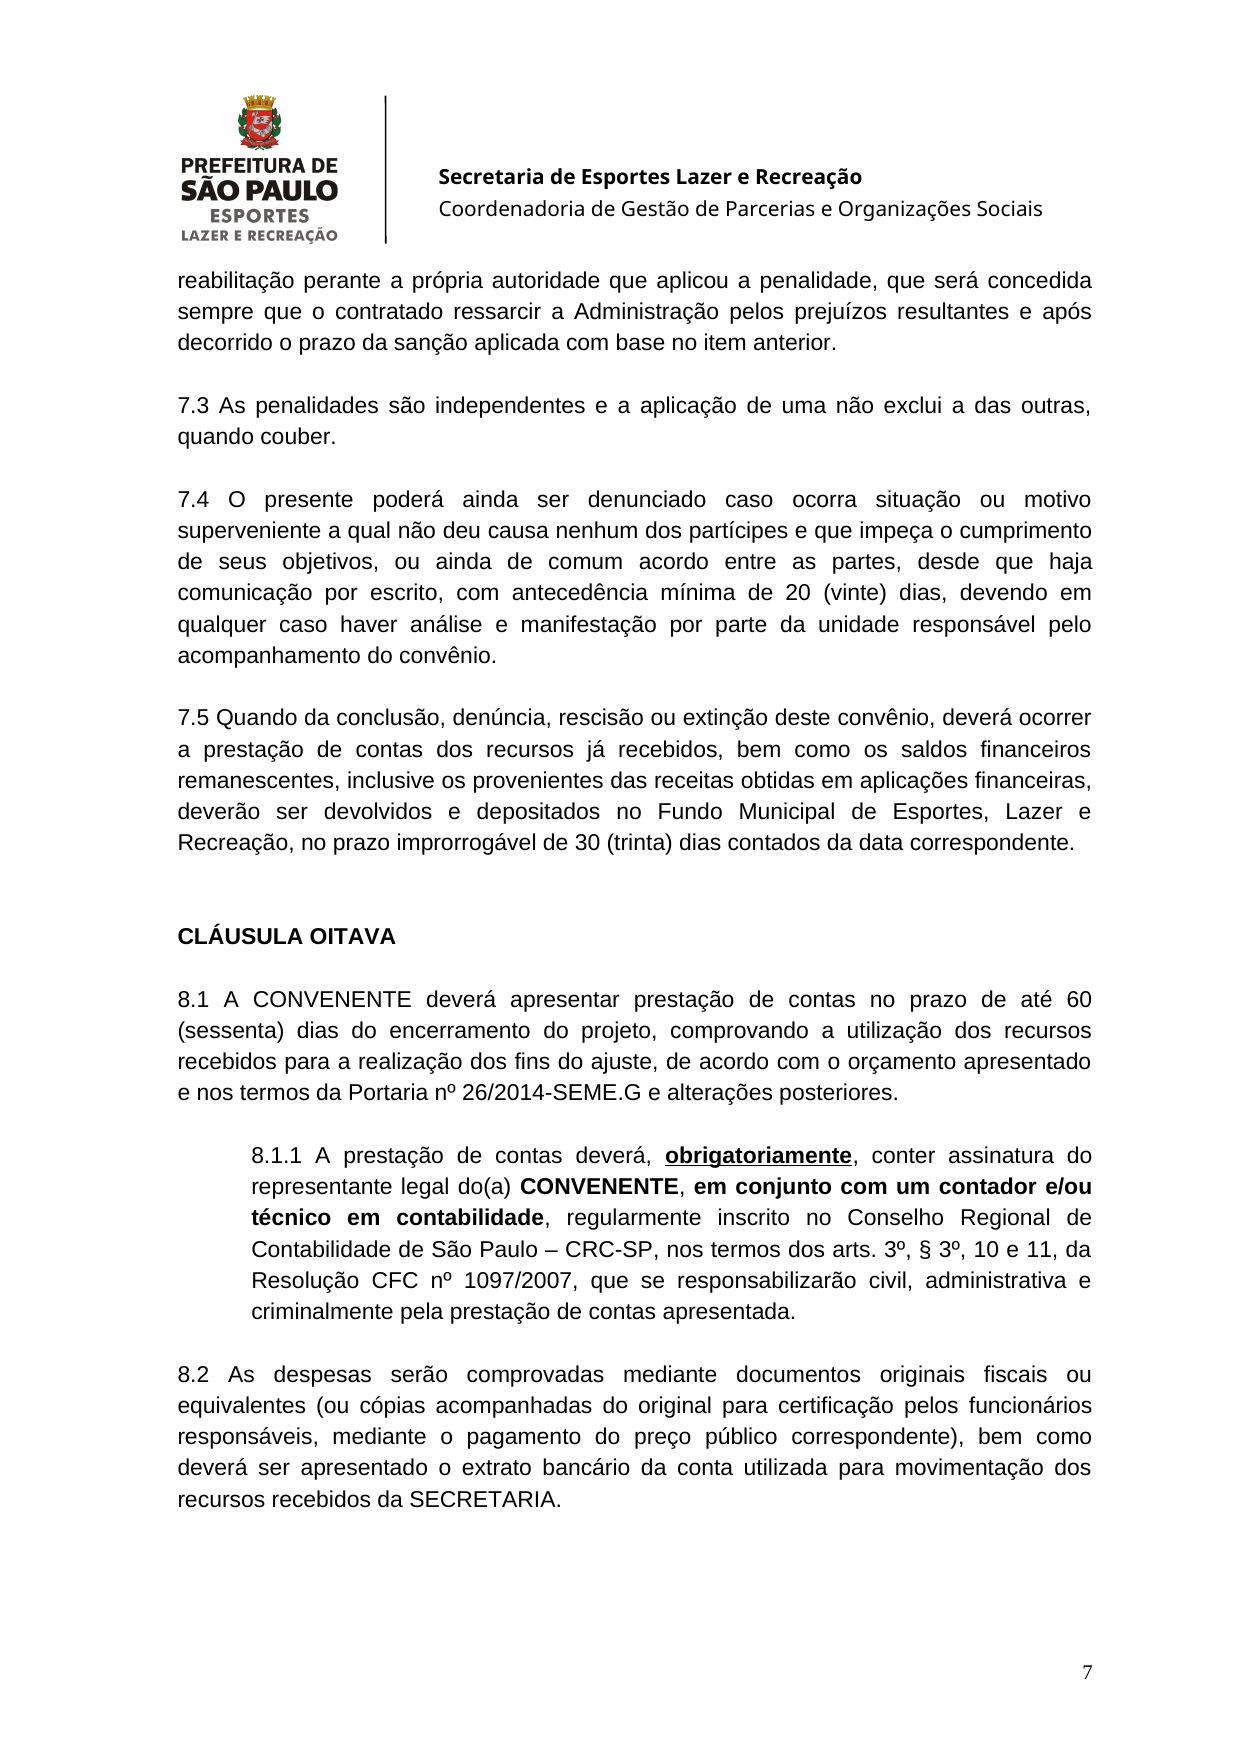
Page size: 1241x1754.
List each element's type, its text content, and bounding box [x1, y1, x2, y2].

text CLÁUSULA OITAVA [177, 919, 1092, 951]
picture [181, 95, 338, 244]
text 8.2 As despesas serão comprovadas mediante documentos originais fiscais ou equivalentes (ou cópias acompanhadas do original para certificação pelos funcionários responsáveis, mediante o pagamento do preço público correspondente), bem como deverá ser apresentado o extrato bancário da conta utilizada para movimentação dos recursos recebidos da SECRETARIA. [177, 1357, 1092, 1513]
text 7.3 As penalidades são independentes e a aplicação de uma não exclui a das outras, quando couber. [177, 388, 1092, 451]
text 7.4 O presente poderá ainda ser denunciado caso ocorra situação ou motivo superveniente a qual não deu causa nenhum dos partícipes e que impeça o cumprimento de seus objetivos, ou ainda de comum acordo entre as partes, desde que haja comunicação por escrito, com antecedência mínima de 20 (vinte) dias, devendo em qualquer caso haver análise e manifestação por parte da unidade responsável pelo acompanhamento do convênio. [177, 482, 1092, 669]
text 8.1 A CONVENENTE deverá apresentar prestação de contas no prazo de até 60 (sessenta) dias do encerramento do projeto, comprovando a utilização dos recursos recebidos para a realização dos fins do ajuste, de acordo com o orçamento apresentado e nos termos da Portaria nº 26/2014-SEME.G e alterações posteriores. [177, 982, 1092, 1107]
text 8.1.1 A prestação de contas deverá, obrigatoriamente, conter assinatura do representante legal do(a) CONVENENTE, em conjunto com um contador e/ou técnico em contabilidade, regularmente inscrito no Conselho Regional de Contabilidade de São Paulo – CRC-SP, nos termos dos arts. 3º, § 3º, 10 e 11, da Resolução CFC nº 1097/2007, que se responsabilizarão civil, administrativa e criminalmente pela prestação de contas apresentada. [251, 1138, 1092, 1326]
text 7.5 Quando da conclusão, denúncia, rescisão ou extinção deste convênio, deverá ocorrer a prestação de contas dos recursos já recebidos, bem como os saldos financeiros remanescentes, inclusive os provenientes das receitas obtidas em aplicações financeiras, deverão ser devolvidos e depositados no Fundo Municipal de Esportes, Lazer e Recreação, no prazo improrrogável de 30 (trinta) dias contados da data correspondente. [177, 701, 1092, 857]
